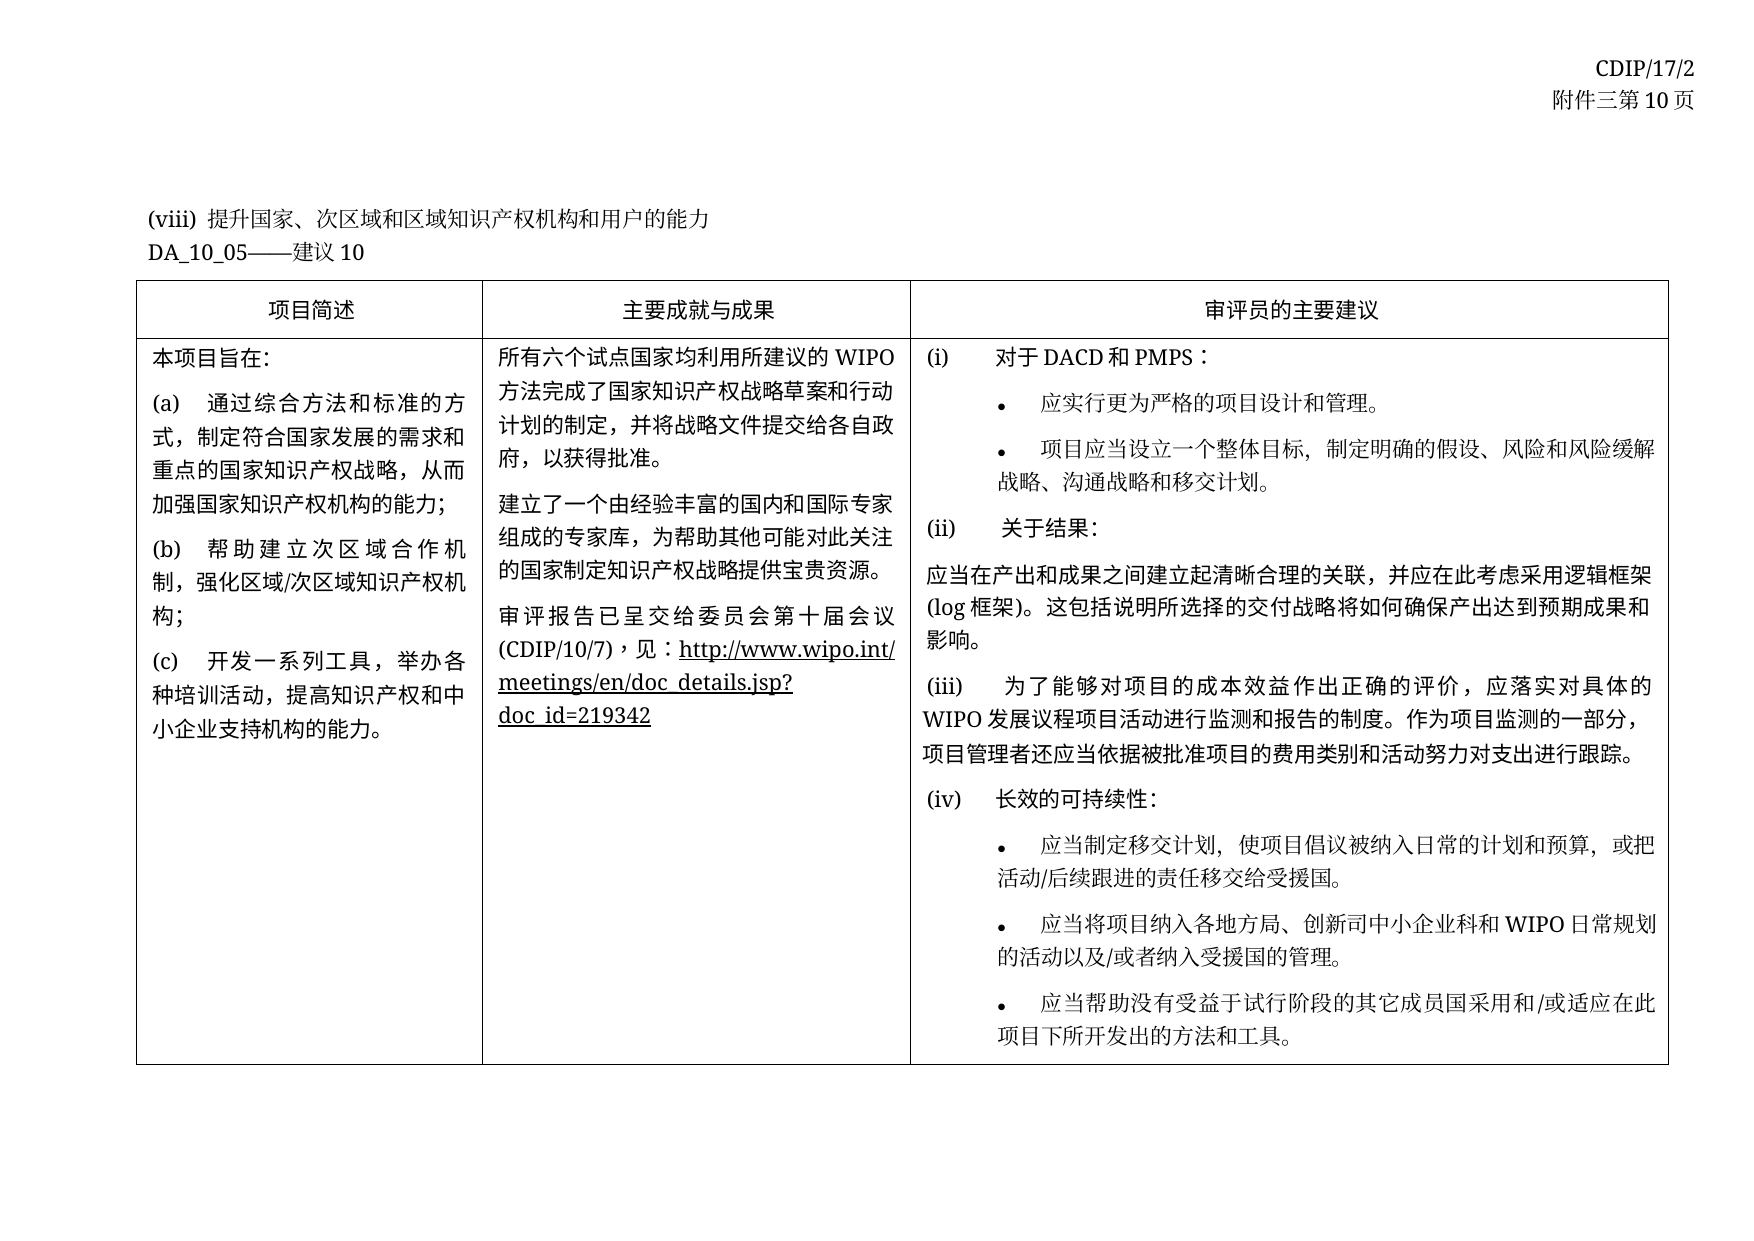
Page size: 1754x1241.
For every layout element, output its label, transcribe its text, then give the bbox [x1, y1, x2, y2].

table_header 审评员的主要建议 [911, 281, 1668, 337]
table_header 项目简述 [137, 281, 482, 337]
table_cell 对于DACD和PMPS： 应实行更为严格的项目设计和管理。 项目应当设立一个整体目标，制定明确的假设、风险和风险缓解战略、沟通战略和移交计划。 关于结果： 应当在产出和成果之间建立起清晰合理的关联，并应在此考虑采用逻辑框架(log框架)。这包括说明所选择的交付战略将如何确保产出达到预期成果和影‍响。 为了能够对项目的成本效益作出正确的评价，应落实对具体的WIPO发展议程项目活动进行监测和报告的制度。作为项目监测的一部分，项目管理者还应当依据被批准项目的费用类别和活动努力对支出进行跟踪。 (iv) 长效的可持续性： 应当制定移交计划，使项目倡议被纳入日常的计划和预算，或把活动/后续跟进的责任移交给受援国。 应当将项目纳入各地方局、创新司中小企业科和WIPO日常规划的活动以及/或者纳入受援国的管理。 应当帮助没有受益于试行阶段的其它成员国采用和/或适应在此项目下所开发出的方法和工具。 [911, 339, 1668, 1063]
table_header 主要成就与成果 [483, 281, 910, 337]
table_cell 所有六个试点国家均利用所建议的WIPO方法完成了国家知识产权战略草案和行动计划的制定，并将战略文件提交给各自政府，以获得批准。 建立了一个由经验丰富的国内和国际专家组成的专家库，为帮助其他可能对此关注的国家制定知识产权战略提供宝贵资源。 审评报告已呈交给委员会第十届会议(CDIP/10/7)，见：http://www.wipo.int/ meetings/en/doc_details.jsp?doc_id=219342 [483, 339, 910, 1063]
list (viii) 提升国家、次区域和区域知识产权机构和用户的能力 [148, 201, 1695, 234]
table_cell 本项目旨在： (a) 通过综合方法和标准的方式，制定符合国家发展的需求和重点的国家知识产权战略，从而加强国家知识产权机构的能力； (b) 帮助建立次区域合作机制，强化区域/次区域知识产权机构； (c) 开发一系列工具，举办各种培训活动，提高知识产权和中小企业支持机构的能力。 [137, 339, 482, 1063]
list DA_10_05——建议10 [148, 234, 1695, 267]
